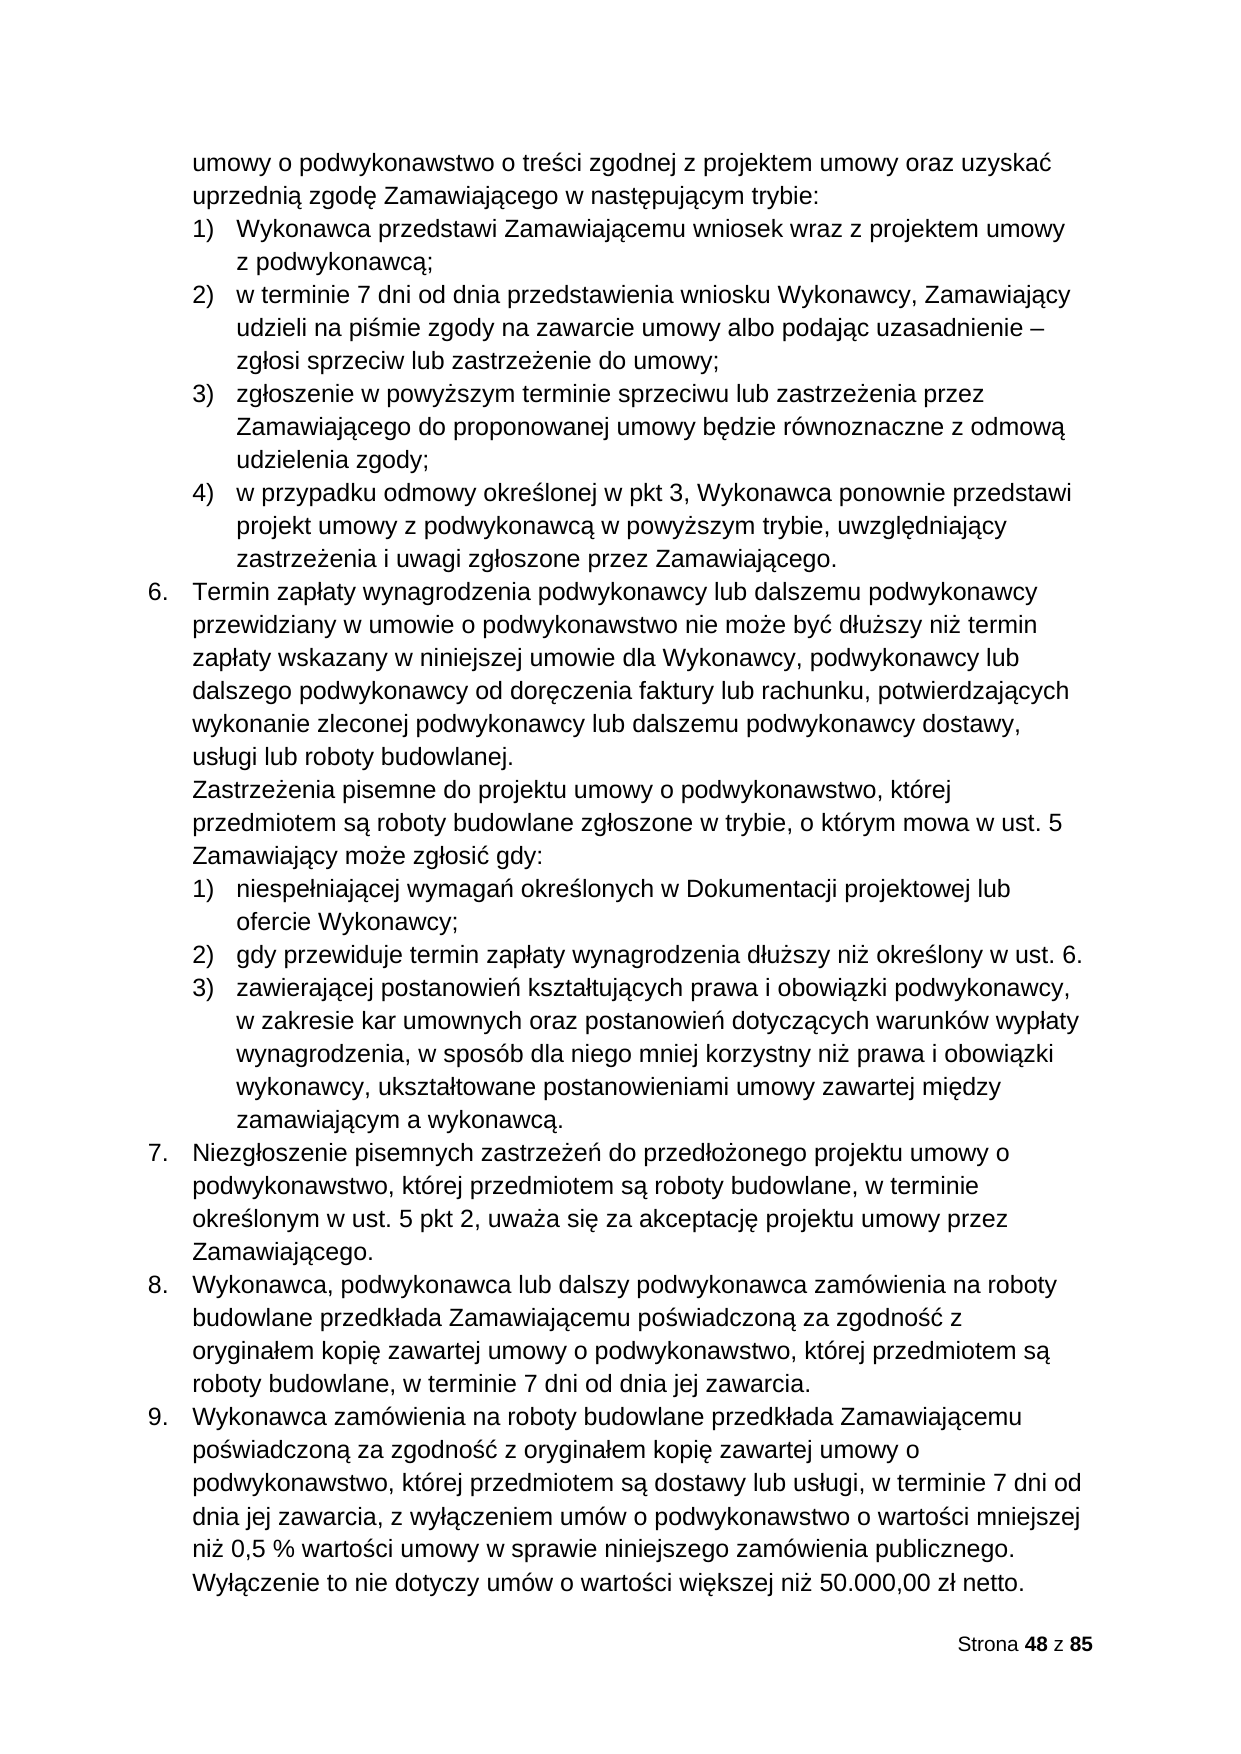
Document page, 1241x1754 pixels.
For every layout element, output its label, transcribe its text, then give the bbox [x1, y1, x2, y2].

list Wykonawca zamówienia na roboty budowlane przedkłada Zamawiającemu poświadczoną za zgodność z oryginałem kopię zawartej umowy o podwykonawstwo, której przedmiotem są dostawy lub usługi, w terminie 7 dni od dnia jej zawarcia, z wyłączeniem umów o podwykonawstwo o wartości mniejszej niż 0,5 % wartości umowy w sprawie niniejszego zamówienia publicznego. Wyłączenie to nie dotyczy umów o wartości większej niż 50.000,00 zł netto. [148, 1402, 1093, 1596]
list w terminie 7 dni od dnia przedstawienia wniosku Wykonawcy, Zamawiający udzieli na piśmie zgody na zawarcie umowy albo podając uzasadnienie – zgłosi sprzeciw lub zastrzeżenie do umowy; [192, 280, 1093, 374]
list zawierającej postanowień kształtujących prawa i obowiązki podwykonawcy, w zakresie kar umownych oraz postanowień dotyczących warunków wypłaty wynagrodzenia, w sposób dla niego mniej korzystny niż prawa i obowiązki wykonawcy, ukształtowane postanowieniami umowy zawartej między zamawiającym a wykonawcą. [192, 973, 1093, 1134]
list niespełniającej wymagań określonych w Dokumentacji projektowej lub ofercie Wykonawcy; [192, 874, 1093, 936]
list w przypadku odmowy określonej w pkt 3, Wykonawca ponownie przedstawi projekt umowy z podwykonawcą w powyższym trybie, uwzględniający zastrzeżenia i uwagi zgłoszone przez Zamawiającego. [192, 478, 1093, 573]
list Termin zapłaty wynagrodzenia podwykonawcy lub dalszemu podwykonawcy przewidziany w umowie o podwykonawstwo nie może być dłuższy niż termin zapłaty wskazany w niniejszej umowie dla Wykonawcy, podwykonawcy lub dalszego podwykonawcy od doręczenia faktury lub rachunku, potwierdzających wykonanie zleconej podwykonawcy lub dalszemu podwykonawcy dostawy, usługi lub roboty budowlanej. [148, 577, 1093, 771]
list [148, 148, 1093, 209]
list Wykonawca przedstawi Zamawiającemu wniosek wraz z projektem umowy z podwykonawcą; [192, 214, 1093, 275]
list Niezgłoszenie pisemnych zastrzeżeń do przedłożonego projektu umowy o podwykonawstwo, której przedmiotem są roboty budowlane, w terminie określonym w ust. 5 pkt 2, uważa się za akceptację projektu umowy przez Zamawiającego. [148, 1138, 1093, 1266]
list Wykonawca, podwykonawca lub dalszy podwykonawca zamówienia na roboty budowlane przedkłada Zamawiającemu poświadczoną za zgodność z oryginałem kopię zawartej umowy o podwykonawstwo, której przedmiotem są roboty budowlane, w terminie 7 dni od dnia jej zawarcia. [148, 1270, 1093, 1398]
list zgłoszenie w powyższym terminie sprzeciwu lub zastrzeżenia przez Zamawiającego do proponowanej umowy będzie równoznaczne z odmową udzielenia zgody; [192, 379, 1093, 473]
list gdy przewiduje termin zapłaty wynagrodzenia dłuższy niż określony w ust. 6. [192, 940, 1093, 969]
text Zastrzeżenia pisemne do projektu umowy o podwykonawstwo, której przedmiotem są roboty budowlane zgłoszone w trybie, o którym mowa w ust. 5 Zamawiający może zgłosić gdy: [192, 775, 1093, 870]
